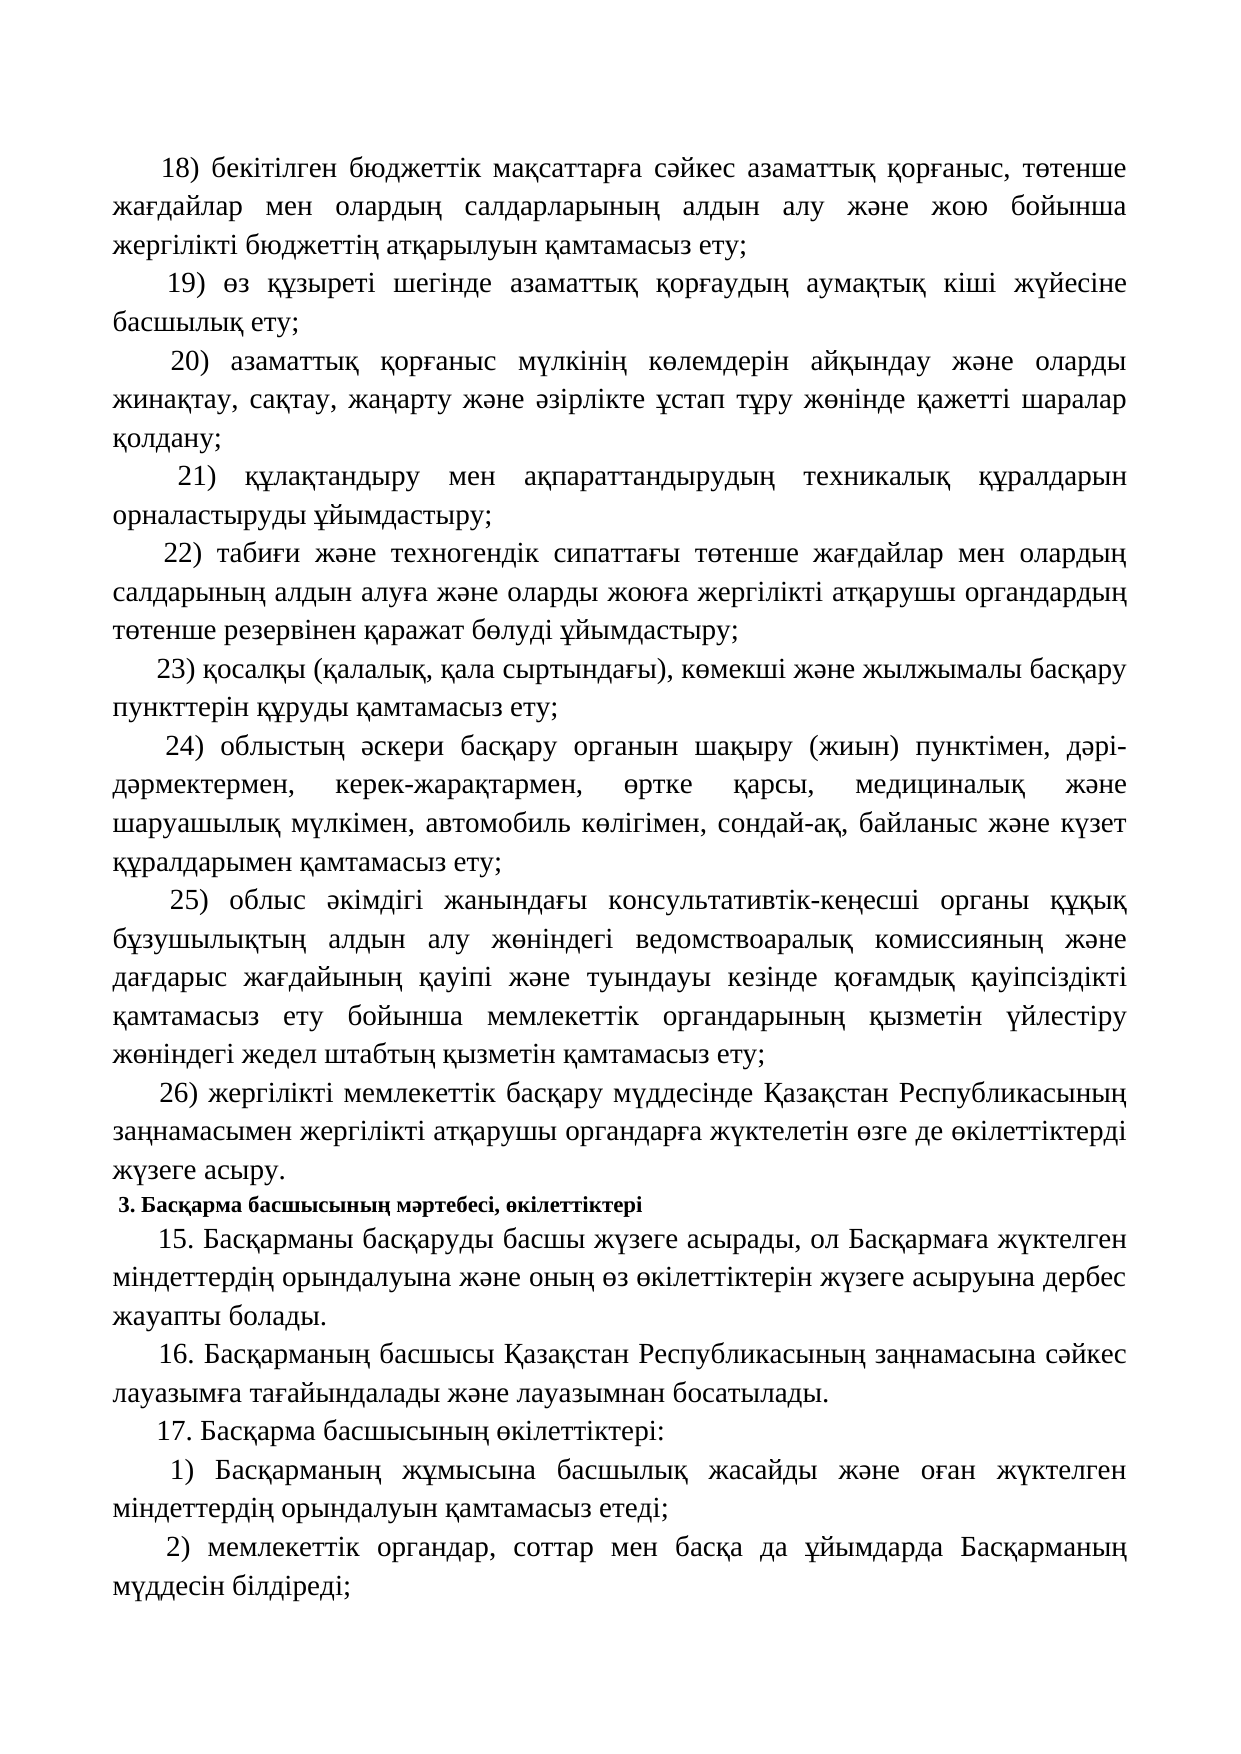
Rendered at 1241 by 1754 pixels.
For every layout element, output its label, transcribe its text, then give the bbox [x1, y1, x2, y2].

text 17. Басқарма басшысының өкілеттіктері: [112, 1413, 1128, 1447]
text 23) қосалқы (қалалық, қала сыртындағы), көмекші және жылжымалы басқару пункттерін құруды қамтамасыз ету; [112, 651, 1128, 723]
text 18) бекітілген бюджеттік мақсаттарға сәйкес азаматтық қорғаныс, төтенше жағдайлар мен олардың салдарларының алдын алу және жою бойынша жергілікті бюджеттің атқарылуын қамтамасыз ету; [112, 150, 1128, 261]
text 24) облыстың әскери басқару органын шақыру (жиын) пунктімен, дәрі-дәрмектермен, керек-жарақтармен, өртке қарсы, медициналық және шаруашылық мүлкімен, автомобиль көлігімен, сондай-ақ, байланыс және күзет құралдарымен қамтамасыз ету; [112, 728, 1128, 877]
text 26) жергілікті мемлекеттік басқару мүддесінде Қазақстан Республикасының заңнамасымен жергілікті атқарушы органдарға жүктелетін өзге де өкілеттіктерді жүзеге асыру. [112, 1075, 1128, 1186]
text 20) азаматтық қорғаныс мүлкінің көлемдерін айқындау және оларды жинақтау, сақтау, жаңарту және әзірлікте ұстап тұру жөнінде қажетті шаралар қолдану; [112, 343, 1128, 453]
text 25) облыс әкімдігі жанындағы консультативтік-кеңесші органы құқық бұзушылықтың алдын алу жөніндегі ведомствоаралық комиссияның және дағдарыс жағдайының қауіпі және туындауы кезінде қоғамдық қауіпсіздікті қамтамасыз ету бойынша мемлекеттік органдарының қызметін үйлестіру жөніндегі жедел штабтың қызметін қамтамасыз ету; [112, 882, 1128, 1070]
text 22) табиғи және техногендік сипаттағы төтенше жағдайлар мен олардың салдарының алдын алуға және оларды жоюға жергілікті атқарушы органдардың төтенше резервінен қаражат бөлуді ұйымдастыру; [112, 535, 1128, 646]
text 19) өз құзыреті шегінде азаматтық қорғаудың аумақтық кіші жүйесіне басшылық ету; [112, 266, 1128, 338]
text 21) құлақтандыру мен ақпараттандырудың техникалық құралдарын орналастыруды ұйымдастыру; [112, 458, 1128, 530]
text 2) мемлекеттік органдар, соттар мен басқа да ұйымдарда Басқарманың мүддесін білдіреді; [112, 1529, 1128, 1601]
text 15. Басқарманы басқаруды басшы жүзеге асырады, ол Басқармаға жүктелген міндеттердің орындалуына және оның өз өкілеттіктерін жүзеге асыруына дербес жауапты болады. [112, 1221, 1128, 1331]
text 3. Басқарма басшысының мәртебесі, өкілеттіктері [112, 1191, 1128, 1217]
text 16. Басқарманың басшысы Қазақстан Республикасының заңнамасына сәйкес лауазымға тағайындалады және лауазымнан босатылады. [112, 1336, 1128, 1408]
text 1) Басқарманың жұмысына басшылық жасайды және оған жүктелген міндеттердің орындалуын қамтамасыз етеді; [112, 1452, 1128, 1524]
